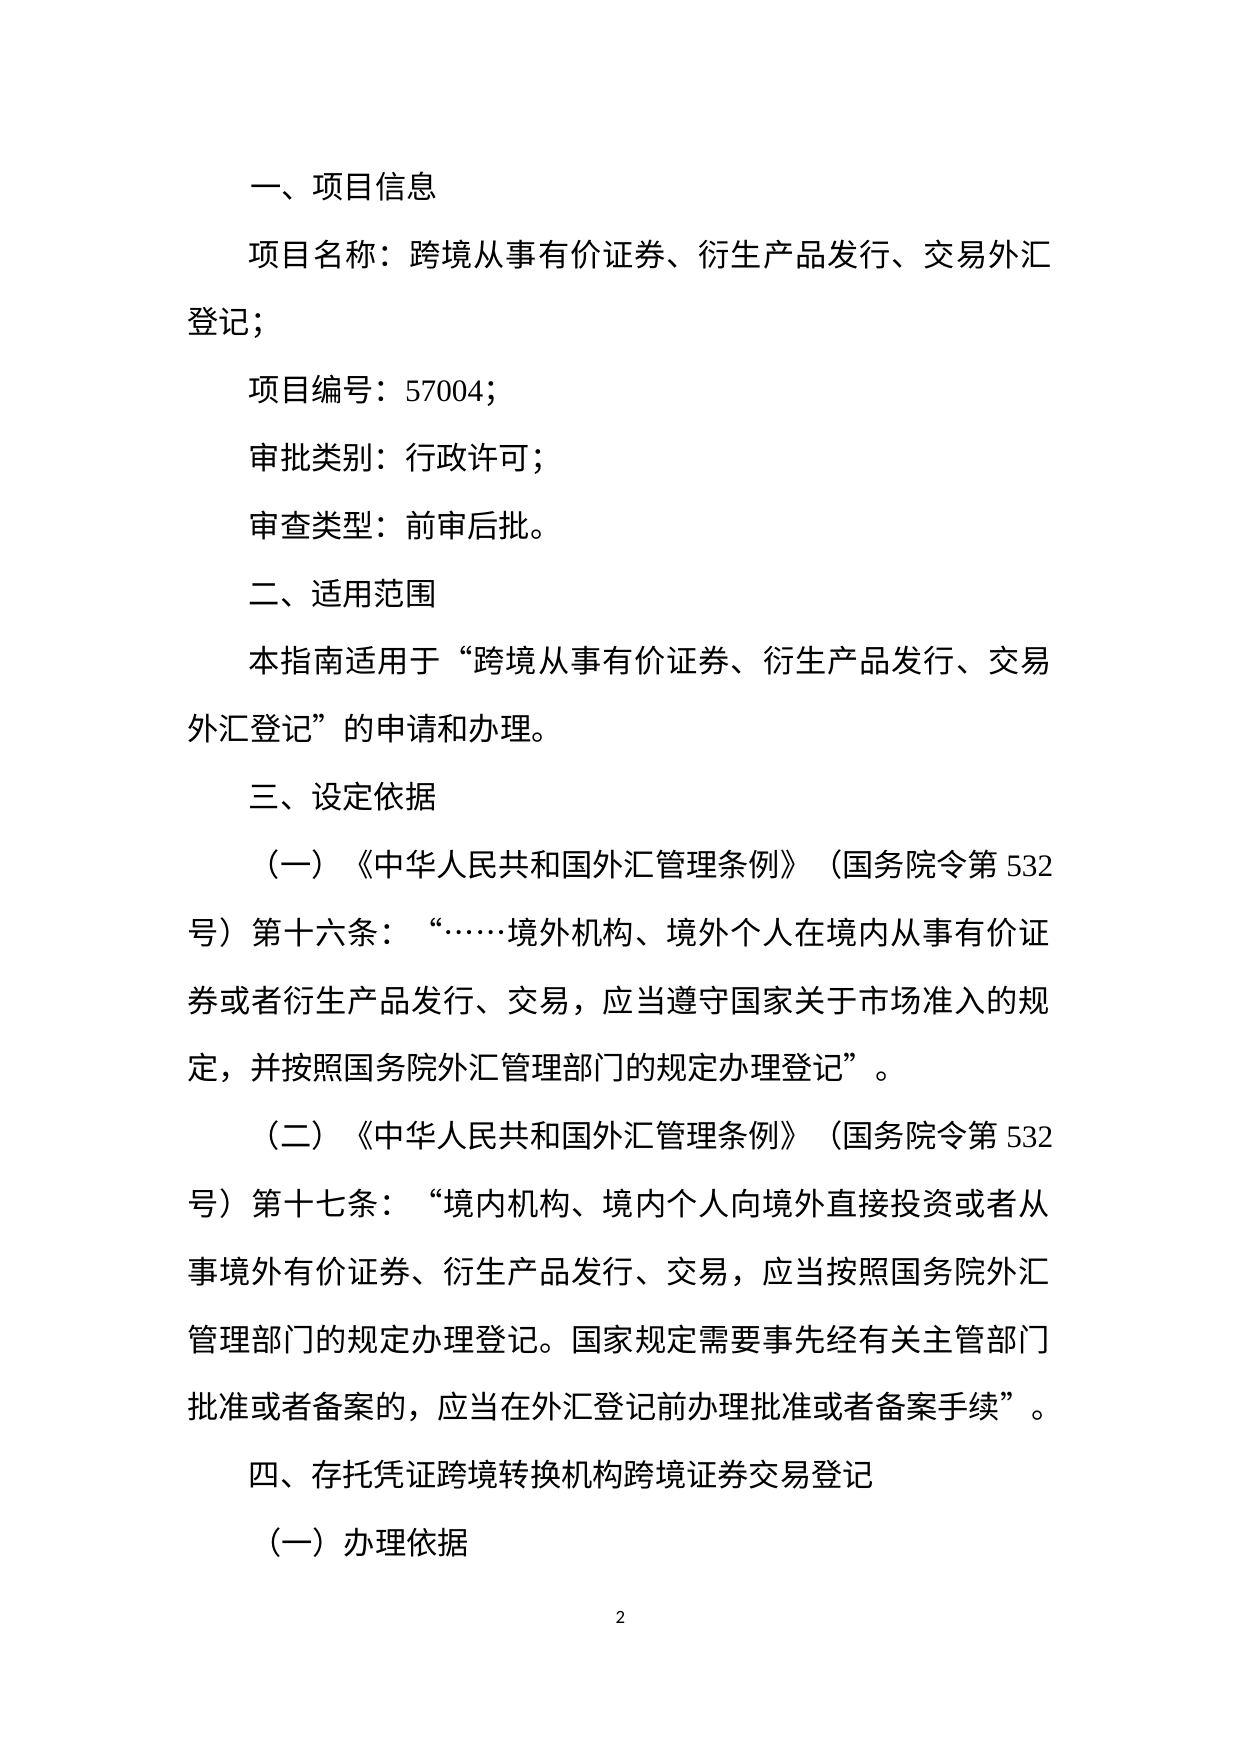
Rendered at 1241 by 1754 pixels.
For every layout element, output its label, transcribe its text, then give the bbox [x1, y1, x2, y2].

text 本指南适用于“跨境从事有价证券、衍生产品发行、交易外汇登记”的申请和办理。 [187, 637, 1053, 750]
text 审查类型：前审后批。 [187, 501, 1053, 546]
text 四、存托凭证跨境转换机构跨境证券交易登记 [187, 1450, 1053, 1496]
text （一）《中华人民共和国外汇管理条例》（国务院令第532号）第十六条：“……境外机构、境外个人在境内从事有价证券或者衍生产品发行、交易，应当遵守国家关于市场准入的规定，并按照国务院外汇管理部门的规定办理登记”。 [187, 840, 1053, 1089]
text 二、适用范围 [187, 569, 1053, 614]
text 审批类别：行政许可； [187, 433, 1053, 478]
text 一、项目信息 [187, 162, 1021, 207]
text （二）《中华人民共和国外汇管理条例》（国务院令第532号）第十七条：“境内机构、境内个人向境外直接投资或者从事境外有价证券、衍生产品发行、交易，应当按照国务院外汇管理部门的规定办理登记。国家规定需要事先经有关主管部门批准或者备案的，应当在外汇登记前办理批准或者备案手续”。 [187, 1111, 1053, 1428]
text 项目名称：跨境从事有价证券、衍生产品发行、交易外汇登记； [187, 230, 1053, 343]
text （一）办理依据 [187, 1518, 1053, 1563]
text 项目编号：57004； [187, 365, 1053, 411]
text 三、设定依据 [187, 772, 1053, 817]
